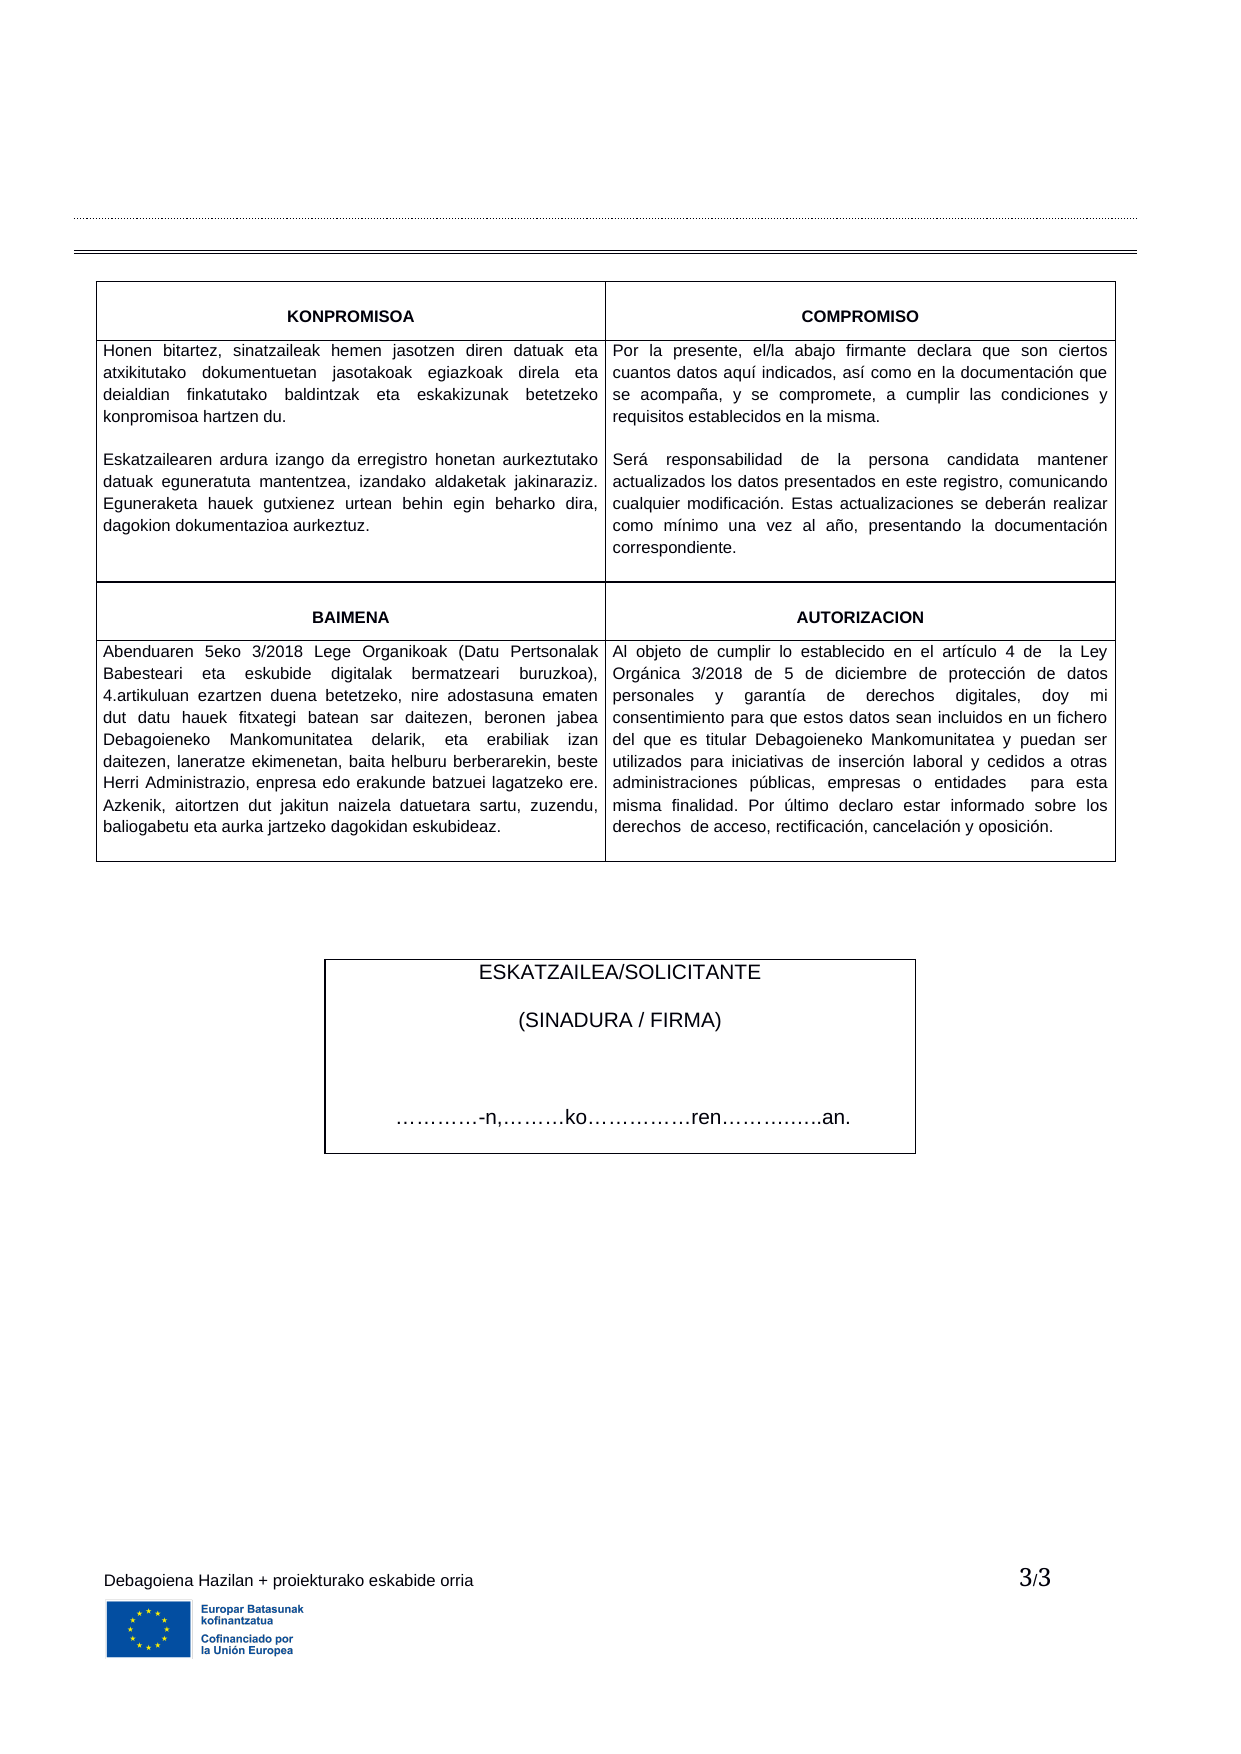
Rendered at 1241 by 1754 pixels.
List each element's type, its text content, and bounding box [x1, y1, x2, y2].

table_cell Al objeto de cumplir lo establecido en el artículo 4 de la Ley Orgánica 3/2018 de 5 de diciembre de protección de datos personales y garantía de derechos digitales, doy mi consentimiento para que estos datos sean incluidos en un fichero del que es titular Debagoieneko Mankomunitatea y puedan ser utilizados para iniciativas de inserción laboral y cedidos a otras administraciones públicas, empresas o entidades para esta misma finalidad. Por último declaro estar informado sobre los derechos de acceso, rectificación, cancelación y oposición. [606, 641, 1115, 861]
table_cell Por la presente, el/la abajo firmante declara que son ciertos cuantos datos aquí indicados, así como en la documentación que se acompaña, y se compromete, a cumplir las condiciones y requisitos establecidos en la misma. Será responsabilidad de la persona candidata mantener actualizados los datos presentados en este registro, comunicando cualquier modificación. Estas actualizaciones se deberán realizar como mínimo una vez al año, presentando la documentación correspondiente. [606, 341, 1115, 581]
table_cell COMPROMISO [606, 282, 1115, 340]
table_cell Abenduaren 5eko 3/2018 Lege Organikoak (Datu Pertsonalak Babesteari eta eskubide digitalak bermatzeari buruzkoa), 4.artikuluan ezartzen duena betetzeko, nire adostasuna ematen dut datu hauek fitxategi batean sar daitezen, beronen jabea Debagoieneko Mankomunitatea delarik, eta erabiliak izan daitezen, laneratze ekimenetan, baita helburu berberarekin, beste Herri Administrazio, enpresa edo erakunde batzuei lagatzeko ere. Azkenik, aitortzen dut jakitun naizela datuetara sartu, zuzendu, baliogabetu eta aurka jartzeko dagokidan eskubideaz. [97, 641, 605, 861]
table_cell KONPROMISOA [97, 282, 605, 340]
table_cell BAIMENA [97, 583, 605, 640]
picture [103, 1598, 319, 1661]
table_cell AUTORIZACION [606, 583, 1115, 640]
table_header ESKATZAILEA/SOLICITANTE (SINADURA / FIRMA) …………-n,………ko……………ren……….…..an. [326, 960, 915, 1153]
table_cell Honen bitartez, sinatzaileak hemen jasotzen diren datuak eta atxikitutako dokumentuetan jasotakoak egiazkoak direla eta deialdian finkatutako baldintzak eta eskakizunak betetzeko konpromisoa hartzen du. Eskatzailearen ardura izango da erregistro honetan aurkeztutako datuak eguneratuta mantentzea, izandako aldaketak jakinaraziz. Eguneraketa hauek gutxienez urtean behin egin beharko dira, dagokion dokumentazioa aurkeztuz. [97, 341, 605, 581]
